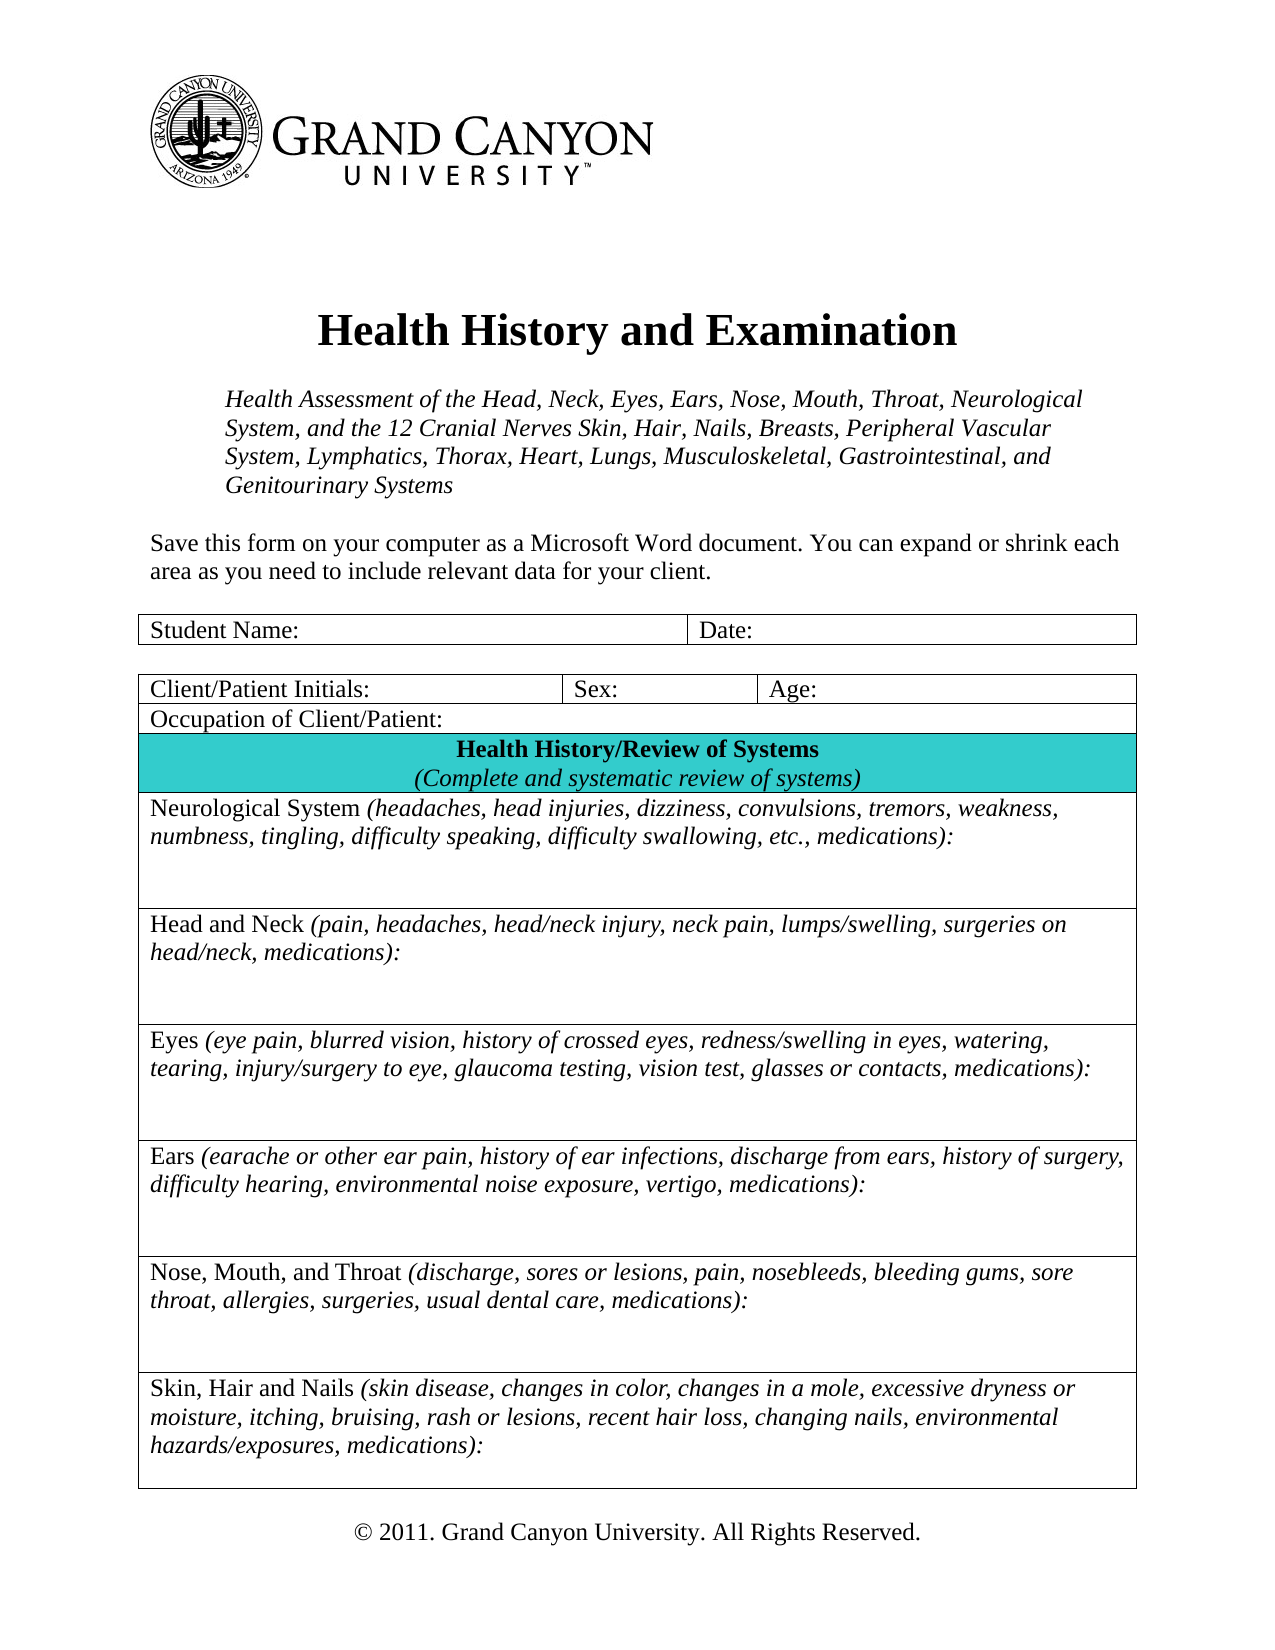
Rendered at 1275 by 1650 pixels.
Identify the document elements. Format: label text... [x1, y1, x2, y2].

table_cell Health History/Review of Systems (Complete and systematic review of systems) [139, 734, 1136, 792]
picture [150, 75, 654, 188]
text Health Assessment of the Head, Neck, Eyes, Ears, Nose, Mouth, Throat, Neurological System, and the 12 Cranial Nerves Skin, Hair, Nails, Breasts, Peripheral Vascular System, Lymphatics, Thorax, Heart, Lungs, Musculoskeletal, Gastrointestinal, and Genitourinary Systems [225, 384, 1125, 499]
table_header Sex: [563, 675, 757, 703]
table_cell Neurological System (headaches, head injuries, dizziness, convulsions, tremors, weakness, numbness, tingling, difficulty speaking, difficulty swallowing, etc., medications): [139, 793, 1136, 908]
table_cell Occupation of Client/Patient: [139, 704, 1136, 733]
table_header Date: [688, 615, 1136, 644]
table_cell Ears (earache or other ear pain, history of ear infections, discharge from ears, history of surgery, difficulty hearing, environmental noise exposure, vertigo, medications): [139, 1141, 1136, 1256]
text Save this form on your computer as a Microsoft Word document. You can expand or shrink each area as you need to include relevant data for your client. [150, 528, 1125, 585]
table_header Client/Patient Initials: [139, 675, 562, 703]
table_cell Eyes (eye pain, blurred vision, history of crossed eyes, redness/swelling in eyes, watering, tearing, injury/surgery to eye, glaucoma testing, vision test, glasses or contacts, medications): [139, 1025, 1136, 1140]
table_header Age: [758, 675, 1136, 703]
table_cell Nose, Mouth, and Throat (discharge, sores or lesions, pain, nosebleeds, bleeding gums, sore throat, allergies, surgeries, usual dental care, medications): [139, 1257, 1136, 1372]
table_cell Head and Neck (pain, headaches, head/neck injury, neck pain, lumps/swelling, surgeries on head/neck, medications): [139, 909, 1136, 1024]
text Health History and Examination [150, 302, 1125, 355]
table_header Student Name: [139, 615, 687, 644]
